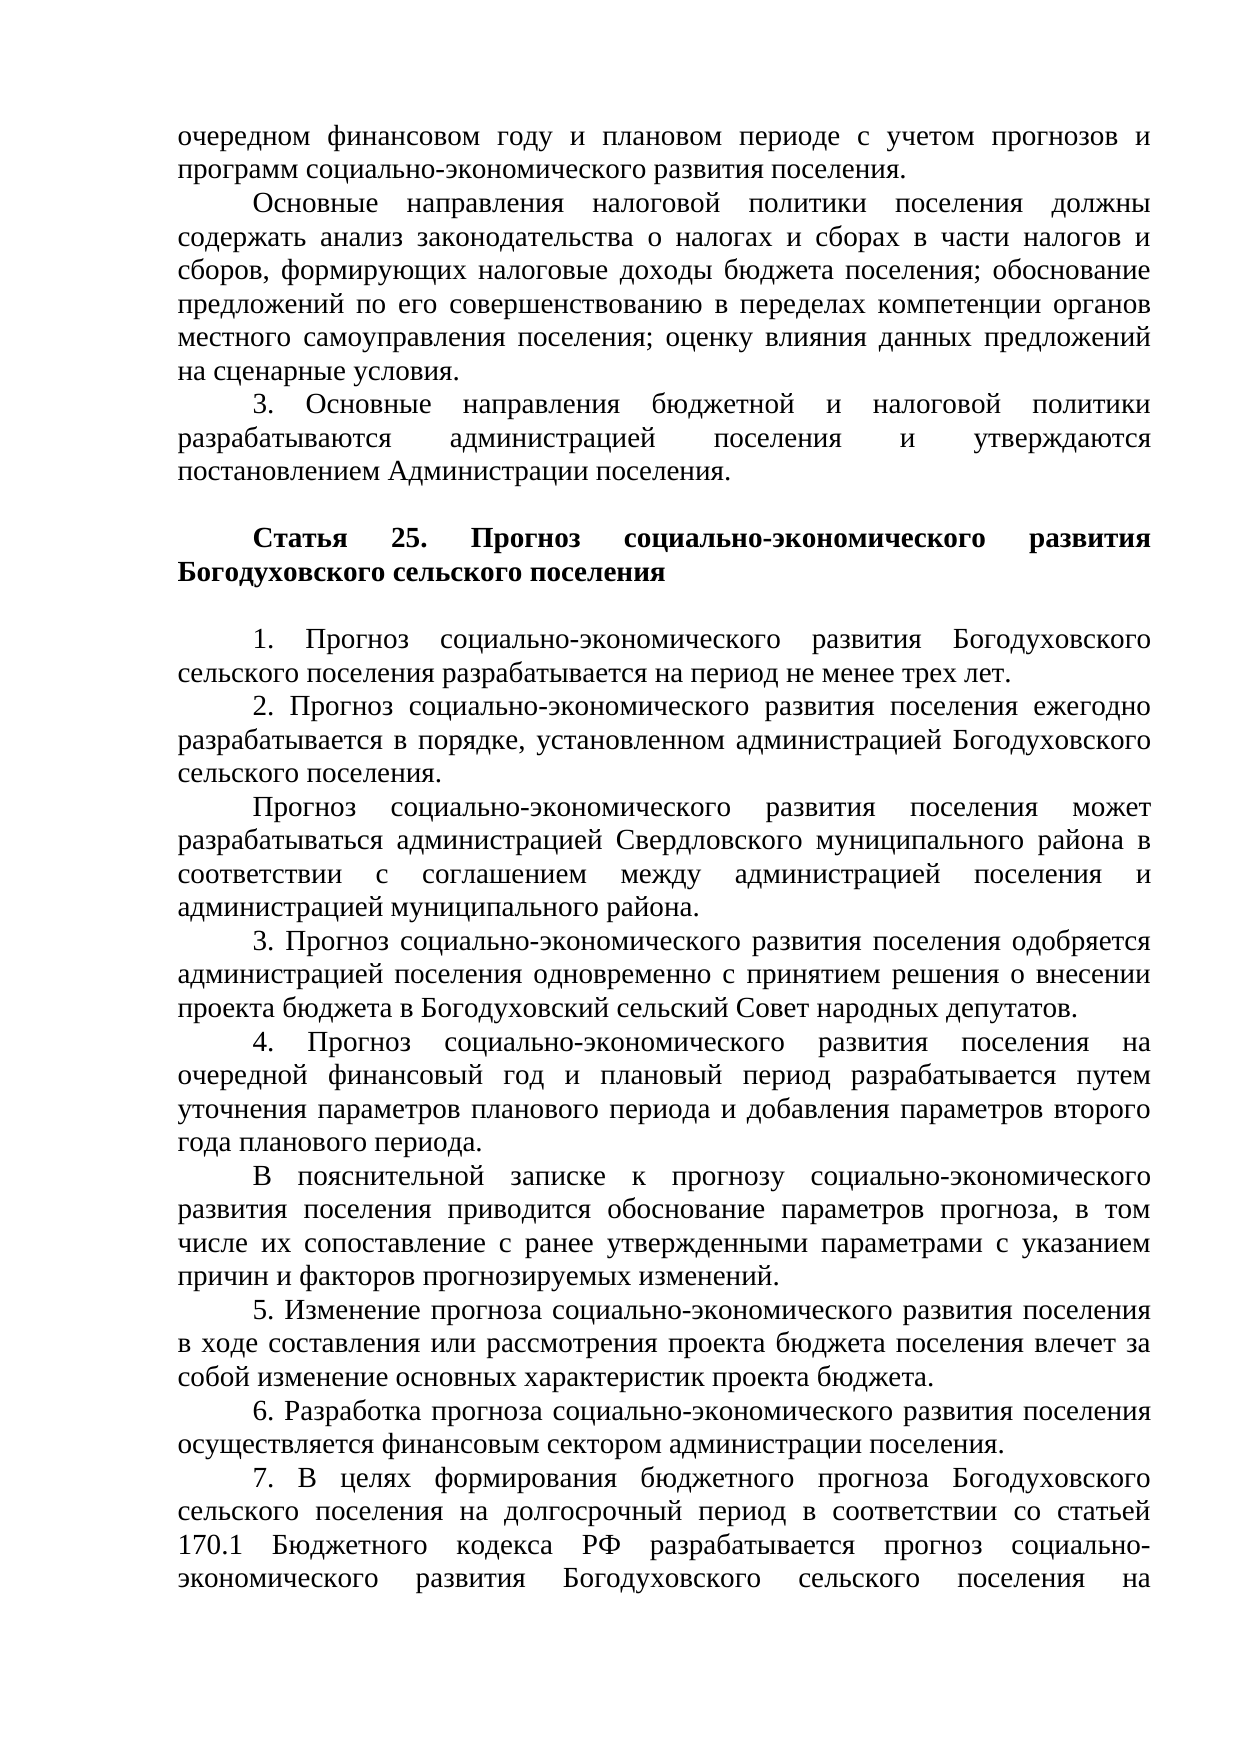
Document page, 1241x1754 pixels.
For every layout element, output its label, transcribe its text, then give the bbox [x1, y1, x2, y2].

text 5. Изменение прогноза социально-экономического развития поселения в ходе составления или рассмотрения проекта бюджета поселения влечет за собой изменение основных характеристик проекта бюджета. [177, 1292, 1152, 1393]
text Основные направления налоговой политики поселения должны содержать анализ законодательства о налогах и сборах в части налогов и сборов, формирующих налоговые доходы бюджета поселения; обоснование предложений по его совершенствованию в переделах компетенции органов местного самоуправления поселения; оценку влияния данных предложений на сценарные условия. [177, 185, 1152, 386]
text Статья 25. Прогноз социально-экономического развития Богодуховского сельского поселения [177, 521, 1152, 588]
text 1. Прогноз социально-экономического развития Богодуховского сельского поселения разрабатывается на период не менее трех лет. [177, 621, 1152, 688]
text 4. Прогноз социально-экономического развития поселения на очередной финансовый год и плановый период разрабатывается путем уточнения параметров планового периода и добавления параметров второго года планового периода. [177, 1024, 1152, 1158]
text 3. Основные направления бюджетной и налоговой политики разрабатываются администрацией поселения и утверждаются постановлением Администрации поселения. [177, 386, 1152, 487]
text 3. Прогноз социально-экономического развития поселения одобряется администрацией поселения одновременно с принятием решения о внесении проекта бюджета в Богодуховский сельский Совет народных депутатов. [177, 923, 1152, 1024]
text В пояснительной записке к прогнозу социально-экономического развития поселения приводится обоснование параметров прогноза, в том числе их сопоставление с ранее утвержденными параметрами с указанием причин и факторов прогнозируемых изменений. [177, 1158, 1152, 1292]
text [177, 118, 1152, 185]
text Прогноз социально-экономического развития поселения может разрабатываться администрацией Свердловского муниципального района в соответствии с соглашением между администрацией поселения и администрацией муниципального района. [177, 789, 1152, 923]
text 6. Разработка прогноза социально-экономического развития поселения осуществляется финансовым сектором администрации поселения. [177, 1393, 1152, 1460]
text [177, 1460, 1152, 1594]
text 2. Прогноз социально-экономического развития поселения ежегодно разрабатывается в порядке, установленном администрацией Богодуховского сельского поселения. [177, 688, 1152, 789]
